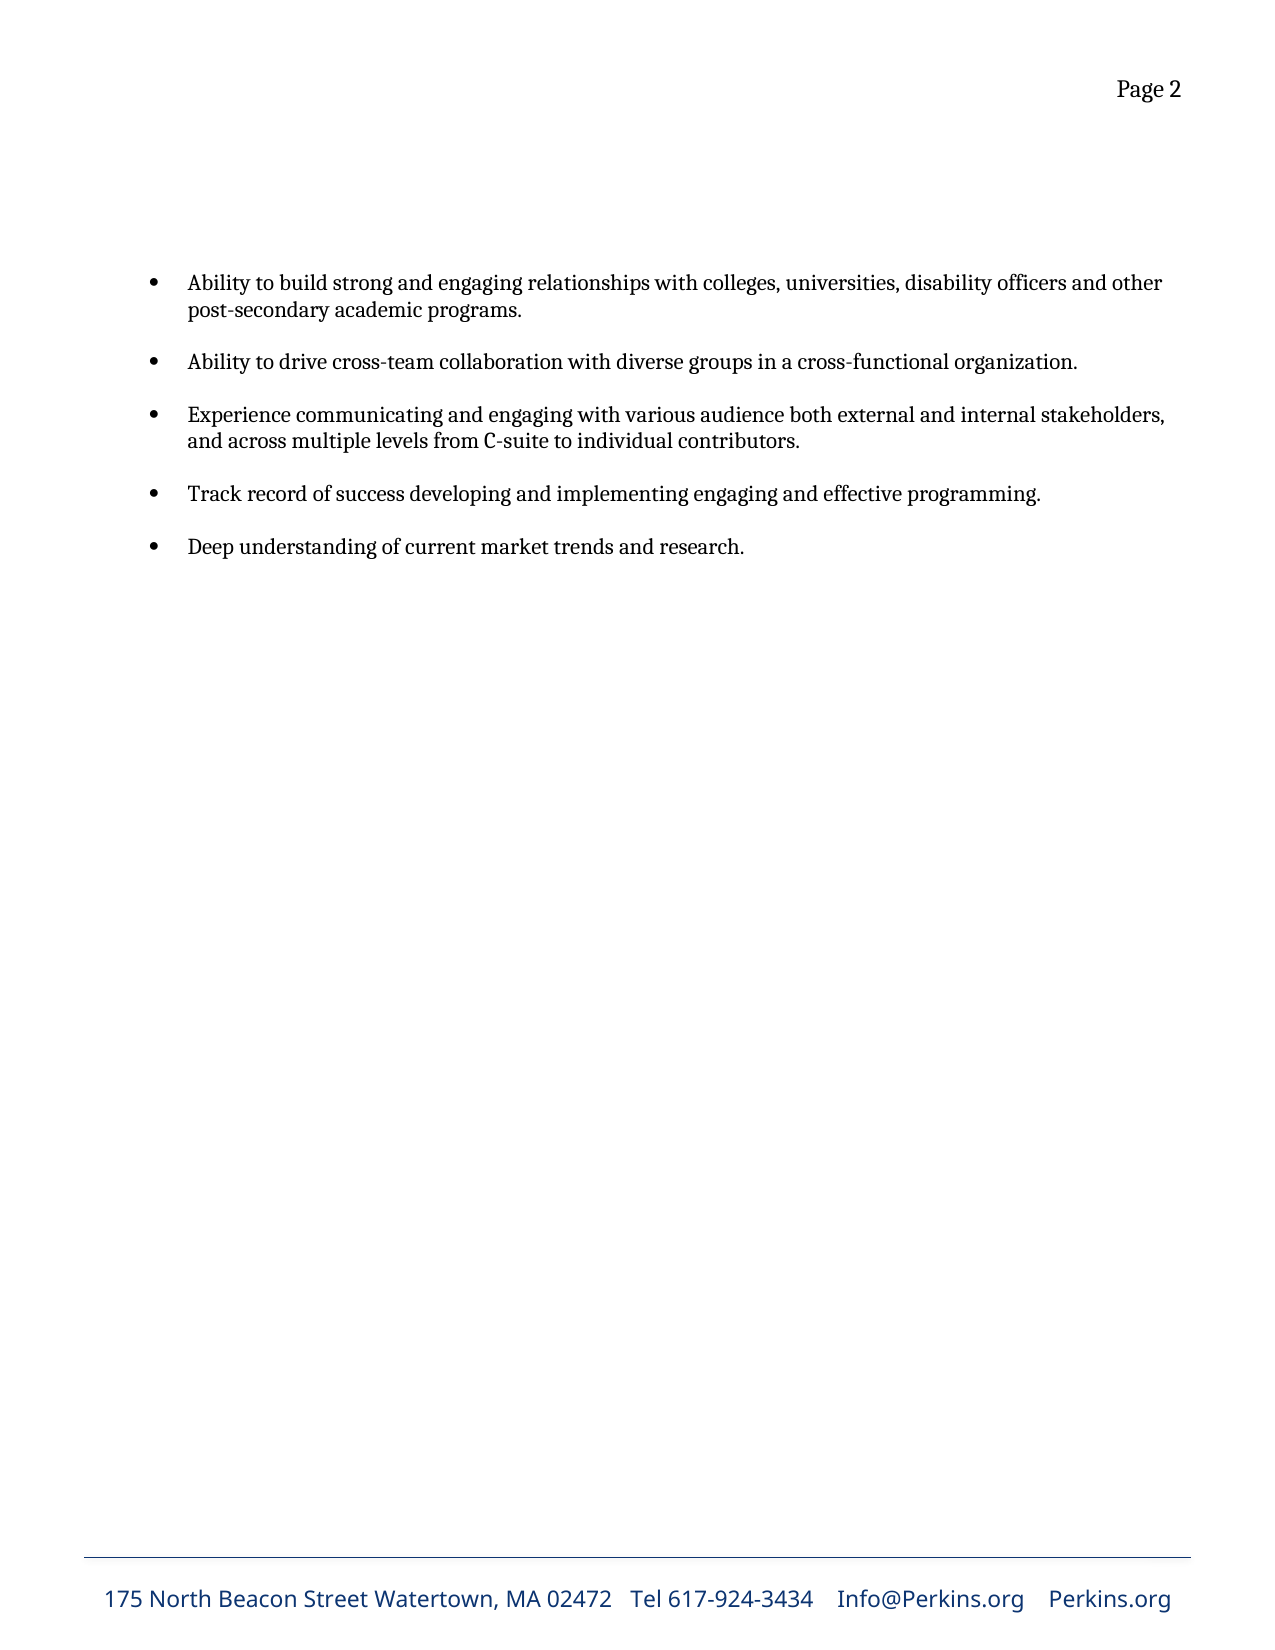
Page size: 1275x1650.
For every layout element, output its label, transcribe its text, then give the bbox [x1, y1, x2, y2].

list Deep understanding of current market trends and research. [150, 534, 1181, 560]
list Experience communicating and engaging with various audience both external and internal stakeholders, and across multiple levels from C-suite to individual contributors. [150, 402, 1181, 454]
list Ability to drive cross-team collaboration with diverse groups in a cross-functional organization. [150, 349, 1181, 376]
list Ability to build strong and engaging relationships with colleges, universities, disability officers and other post-secondary academic programs. [150, 270, 1181, 323]
list Track record of success developing and implementing engaging and effective programming. [150, 481, 1181, 507]
